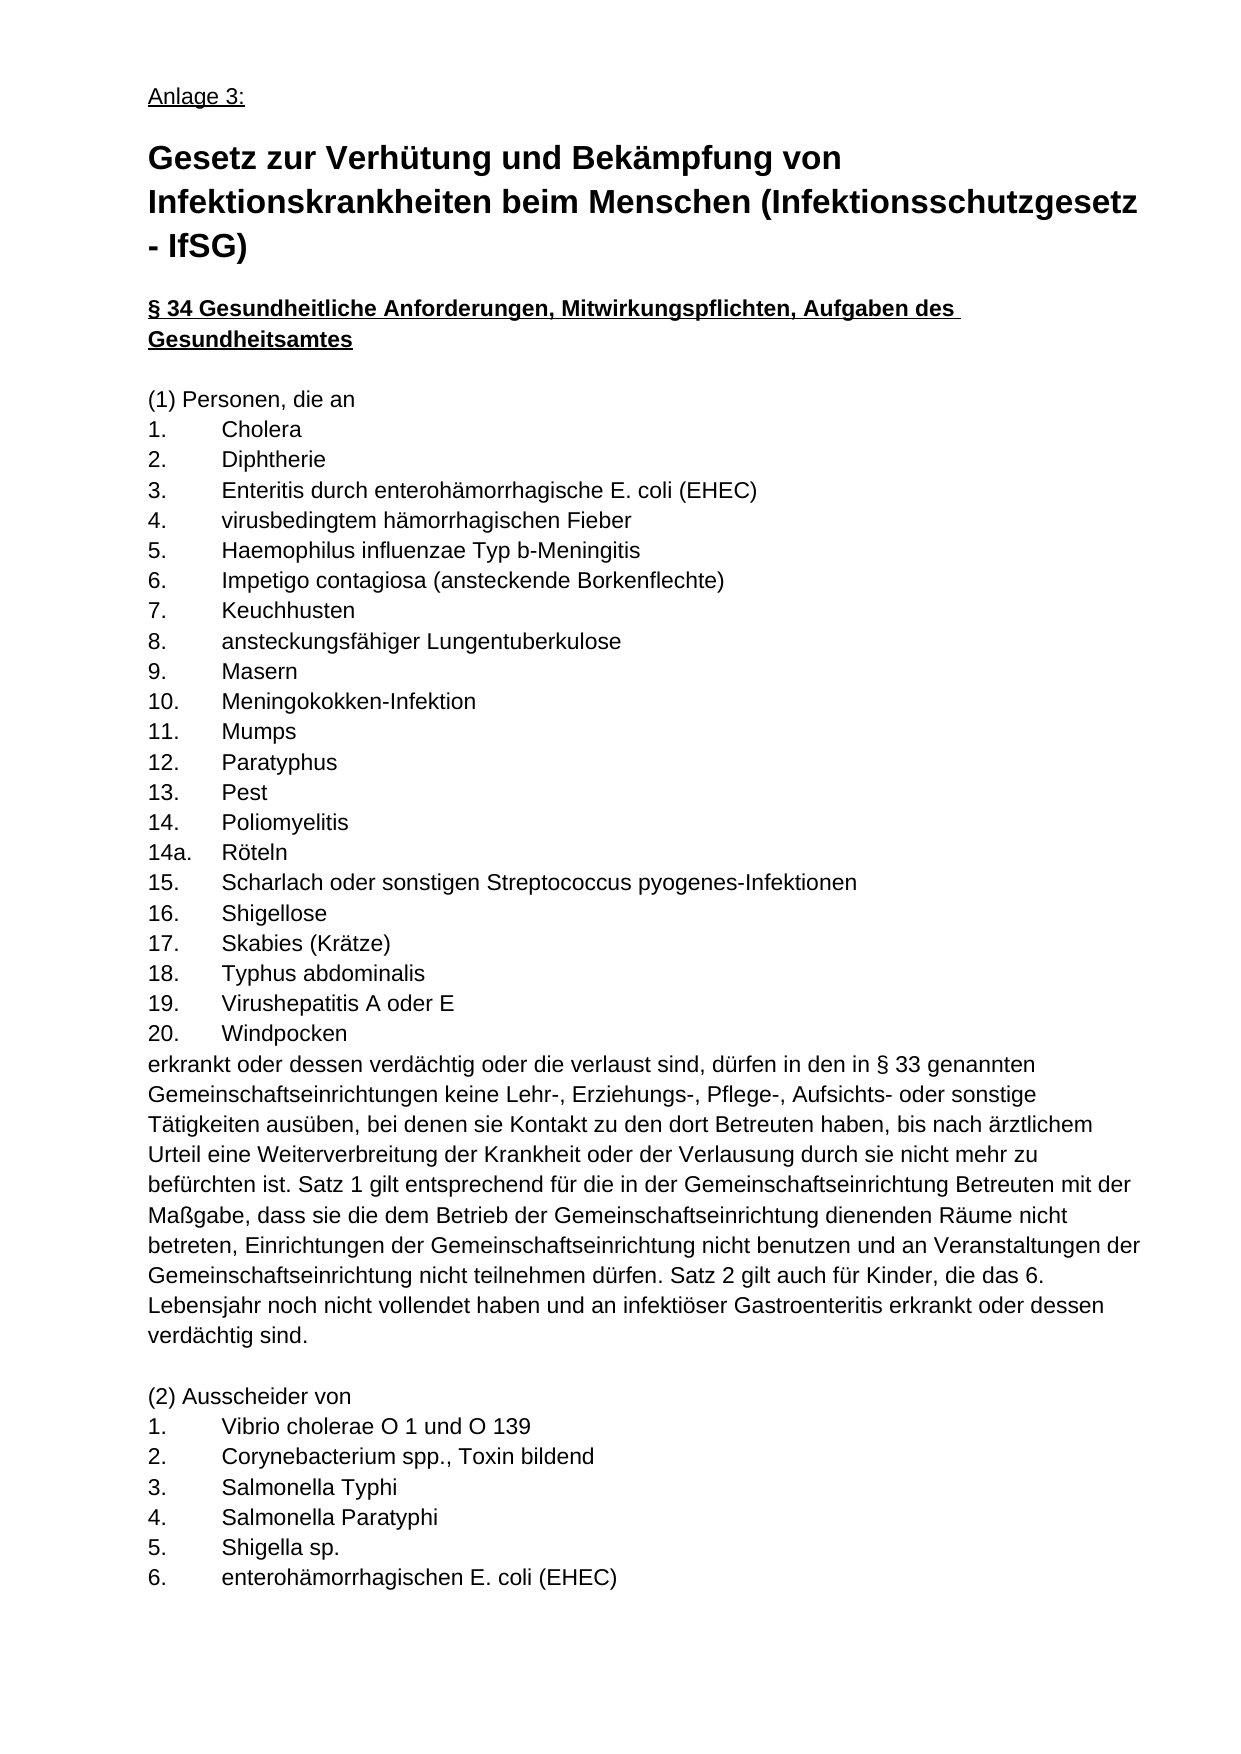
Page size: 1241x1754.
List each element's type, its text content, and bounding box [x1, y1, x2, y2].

text (2) Ausscheider von [148, 1383, 1152, 1409]
text 2. Diphtherie [148, 446, 1152, 473]
text 18. Typhus abdominalis [148, 960, 1152, 986]
text 7. Keuchhusten [148, 597, 1152, 624]
text 6. enterohämorrhagischen E. coli (EHEC) [148, 1564, 1152, 1591]
subtitle § 34 Gesundheitliche Anforderungen, Mitwirkungspflichten, Aufgaben des Gesundheitsamtes [148, 295, 1152, 352]
text 15. Scharlach oder sonstigen Streptococcus pyogenes-Infektionen [148, 869, 1152, 896]
text 10. Meningokokken-Infektion [148, 688, 1152, 714]
text erkrankt oder dessen verdächtig oder die verlaust sind, dürfen in den in § 33 genannten Gemeinschaftseinrichtungen keine Lehr-, Erziehungs-, Pflege-, Aufsichts- oder sonstige Tätigkeiten ausüben, bei denen sie Kontakt zu den dort Betreuten haben, bis nach ärztlichem Urteil eine Weiterverbreitung der Krankheit oder der Verlausung durch sie nicht mehr zu befürchten ist. Satz 1 gilt entsprechend für die in der Gemeinschaftseinrichtung Betreuten mit der Maßgabe, dass sie die dem Betrieb der Gemeinschaftseinrichtung dienenden Räume nicht betreten, Einrichtungen der Gemeinschaftseinrichtung nicht benutzen und an Veranstaltungen der Gemeinschaftseinrichtung nicht teilnehmen dürfen. Satz 2 gilt auch für Kinder, die das 6. Lebensjahr noch nicht vollendet haben und an infektiöser Gastroenteritis erkrankt oder dessen verdächtig sind. [148, 1051, 1152, 1349]
text 5. Haemophilus influenzae Typ b-Meningitis [148, 537, 1152, 563]
text 16. Shigellose [148, 899, 1152, 926]
text 3. Enteritis durch enterohämorrhagische E. coli (EHEC) [148, 477, 1152, 503]
text 4. Salmonella Paratyphi [148, 1504, 1152, 1530]
text 14. Poliomyelitis [148, 809, 1152, 835]
text 1. Cholera [148, 416, 1152, 443]
text 13. Pest [148, 779, 1152, 805]
text 5. Shigella sp. [148, 1534, 1152, 1560]
text 19. Virushepatitis A oder E [148, 990, 1152, 1017]
text 11. Mumps [148, 718, 1152, 745]
text Anlage 3: [148, 83, 1152, 109]
text 1. Vibrio cholerae O 1 und O 139 [148, 1413, 1152, 1439]
text (1) Personen, die an [148, 386, 1152, 412]
text 8. ansteckungsfähiger Lungentuberkulose [148, 628, 1152, 654]
text 2. Corynebacterium spp., Toxin bildend [148, 1443, 1152, 1470]
text 4. virusbedingtem hämorrhagischen Fieber [148, 507, 1152, 533]
text 3. Salmonella Typhi [148, 1473, 1152, 1500]
text 20. Windpocken [148, 1020, 1152, 1047]
text 9. Masern [148, 658, 1152, 684]
text 14a. Röteln [148, 839, 1152, 866]
text 17. Skabies (Krätze) [148, 930, 1152, 956]
text 6. Impetigo contagiosa (ansteckende Borkenflechte) [148, 567, 1152, 594]
subtitle Gesetz zur Verhütung und Bekämpfung von Infektionskrankheiten beim Menschen (Infektionsschutzgesetz - IfSG) [148, 138, 1152, 265]
text 12. Paratyphus [148, 748, 1152, 775]
